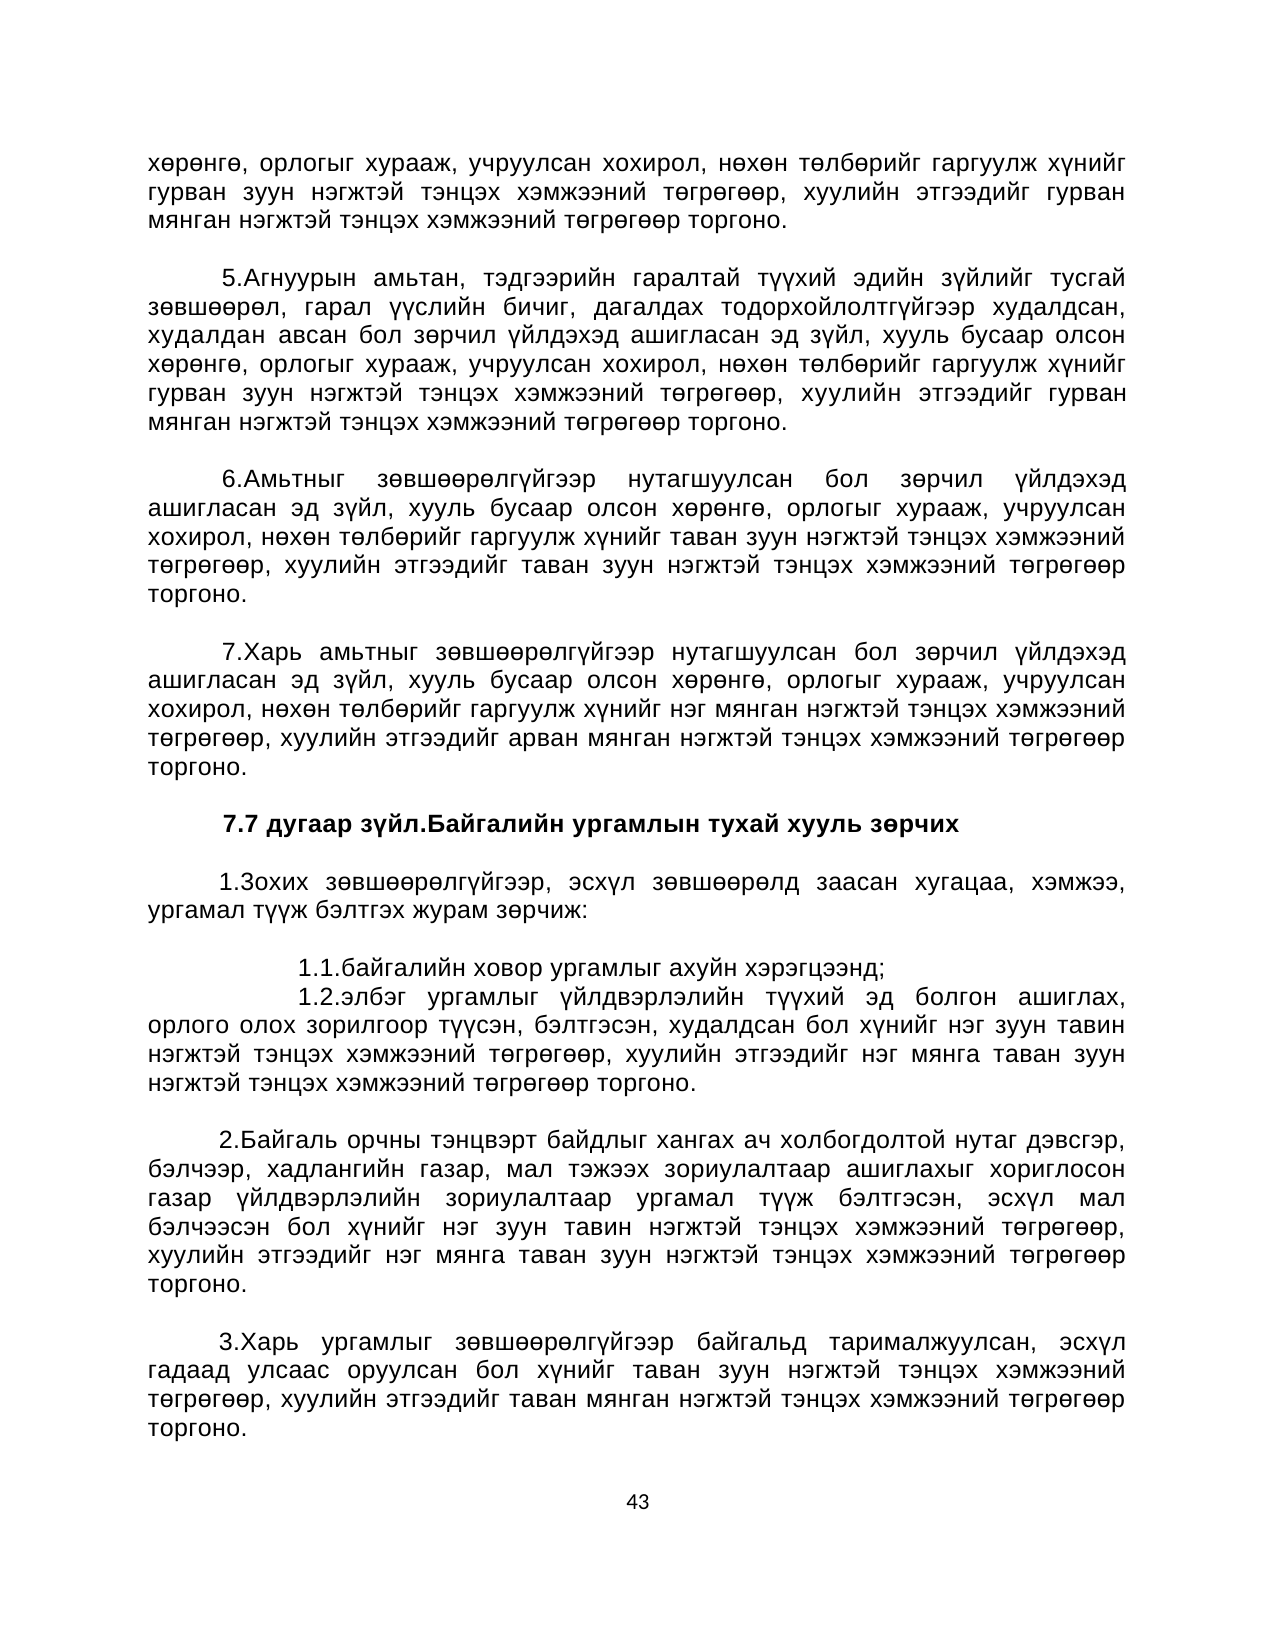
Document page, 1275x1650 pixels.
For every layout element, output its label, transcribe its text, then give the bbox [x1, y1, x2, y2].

text 7.Харь амьтныг зөвшөөрөлгүйгээр нутагшуулсан бол зөрчил үйлдэхэд ашигласан эд зүйл, хууль бусаар олсон хөрөнгө, орлогыг хурааж, учруулсан хохирол, нөхөн төлбөрийг гаргуулж хүнийг нэг мянган нэгжтэй тэнцэх хэмжээний төгрөгөөр, хуулийн этгээдийг арван мянган нэгжтэй тэнцэх хэмжээний төгрөгөөр торгоно. [148, 636, 1127, 780]
subtitle 7.7 дугаар зүйл.Байгалийн ургамлын тухай хууль зөрчих [148, 809, 1127, 838]
text 1.1.байгалийн ховор ургамлыг ахуйн хэрэгцээнд; [148, 953, 1127, 981]
text 5.Агнуурын амьтан, тэдгээрийн гаралтай түүхий эдийн зүйлийг тусгай зөвшөөрөл, гарал үүслийн бичиг, дагалдах тодорхойлолтгүйгээр худалдсан, худалдан авсан бол зөрчил үйлдэхэд ашигласан эд зүйл, хууль бусаар олсон хөрөнгө, орлогыг хурааж, учруулсан хохирол, нөхөн төлбөрийг гаргуулж хүнийг гурван зуун нэгжтэй тэнцэх хэмжээний төгрөгөөр, хуулийн этгээдийг гурван мянган нэгжтэй тэнцэх хэмжээний төгрөгөөр торгоно. [148, 263, 1127, 435]
text 2.Байгаль орчны тэнцвэрт байдлыг хангах ач холбогдолтой нутаг дэвсгэр, бэлчээр, хадлангийн газар, мал тэжээх зориулалтаар ашиглахыг хориглосон газар үйлдвэрлэлийн зориулалтаар ургамал түүж бэлтгэсэн, эсхүл мал бэлчээсэн бол хүнийг нэг зуун тавин нэгжтэй тэнцэх хэмжээний төгрөгөөр, хуулийн этгээдийг нэг мянга таван зуун нэгжтэй тэнцэх хэмжээний төгрөгөөр торгоно. [148, 1125, 1127, 1298]
text 1.3охих зөвшөөрөлгүйгээр, эсхүл зөвшөөрөлд заасан хугацаа, хэмжээ, ургамал түүж бэлтгэх журам зөрчиж: [148, 866, 1127, 924]
text 3.Харь ургамлыг зөвшөөрөлгүйгээр байгальд тарималжуулсан, эсхүл гадаад улсаас оруулсан бол хүнийг таван зуун нэгжтэй тэнцэх хэмжээний төгрөгөөр, хуулийн этгээдийг таван мянган нэгжтэй тэнцэх хэмжээний төгрөгөөр торгоно. [148, 1326, 1127, 1441]
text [148, 148, 1127, 234]
text 6.Амьтныг зөвшөөрөлгүйгээр нутагшуулсан бол зөрчил үйлдэхэд ашигласан эд зүйл, хууль бусаар олсон хөрөнгө, орлогыг хурааж, учруулсан хохирол, нөхөн төлбөрийг гаргуулж хүнийг таван зуун нэгжтэй тэнцэх хэмжээний төгрөгөөр, хуулийн этгээдийг таван зуун нэгжтэй тэнцэх хэмжээний төгрөгөөр торгоно. [148, 464, 1127, 608]
text 1.2.элбэг ургамлыг үйлдвэрлэлийн түүхий эд болгон ашиглах, орлого олох зорилгоор түүсэн, бэлтгэсэн, худалдсан бол хүнийг нэг зуун тавин нэгжтэй тэнцэх хэмжээний төгрөгөөр, хуулийн этгээдийг нэг мянга таван зуун нэгжтэй тэнцэх хэмжээний төгрөгөөр торгоно. [148, 981, 1127, 1096]
